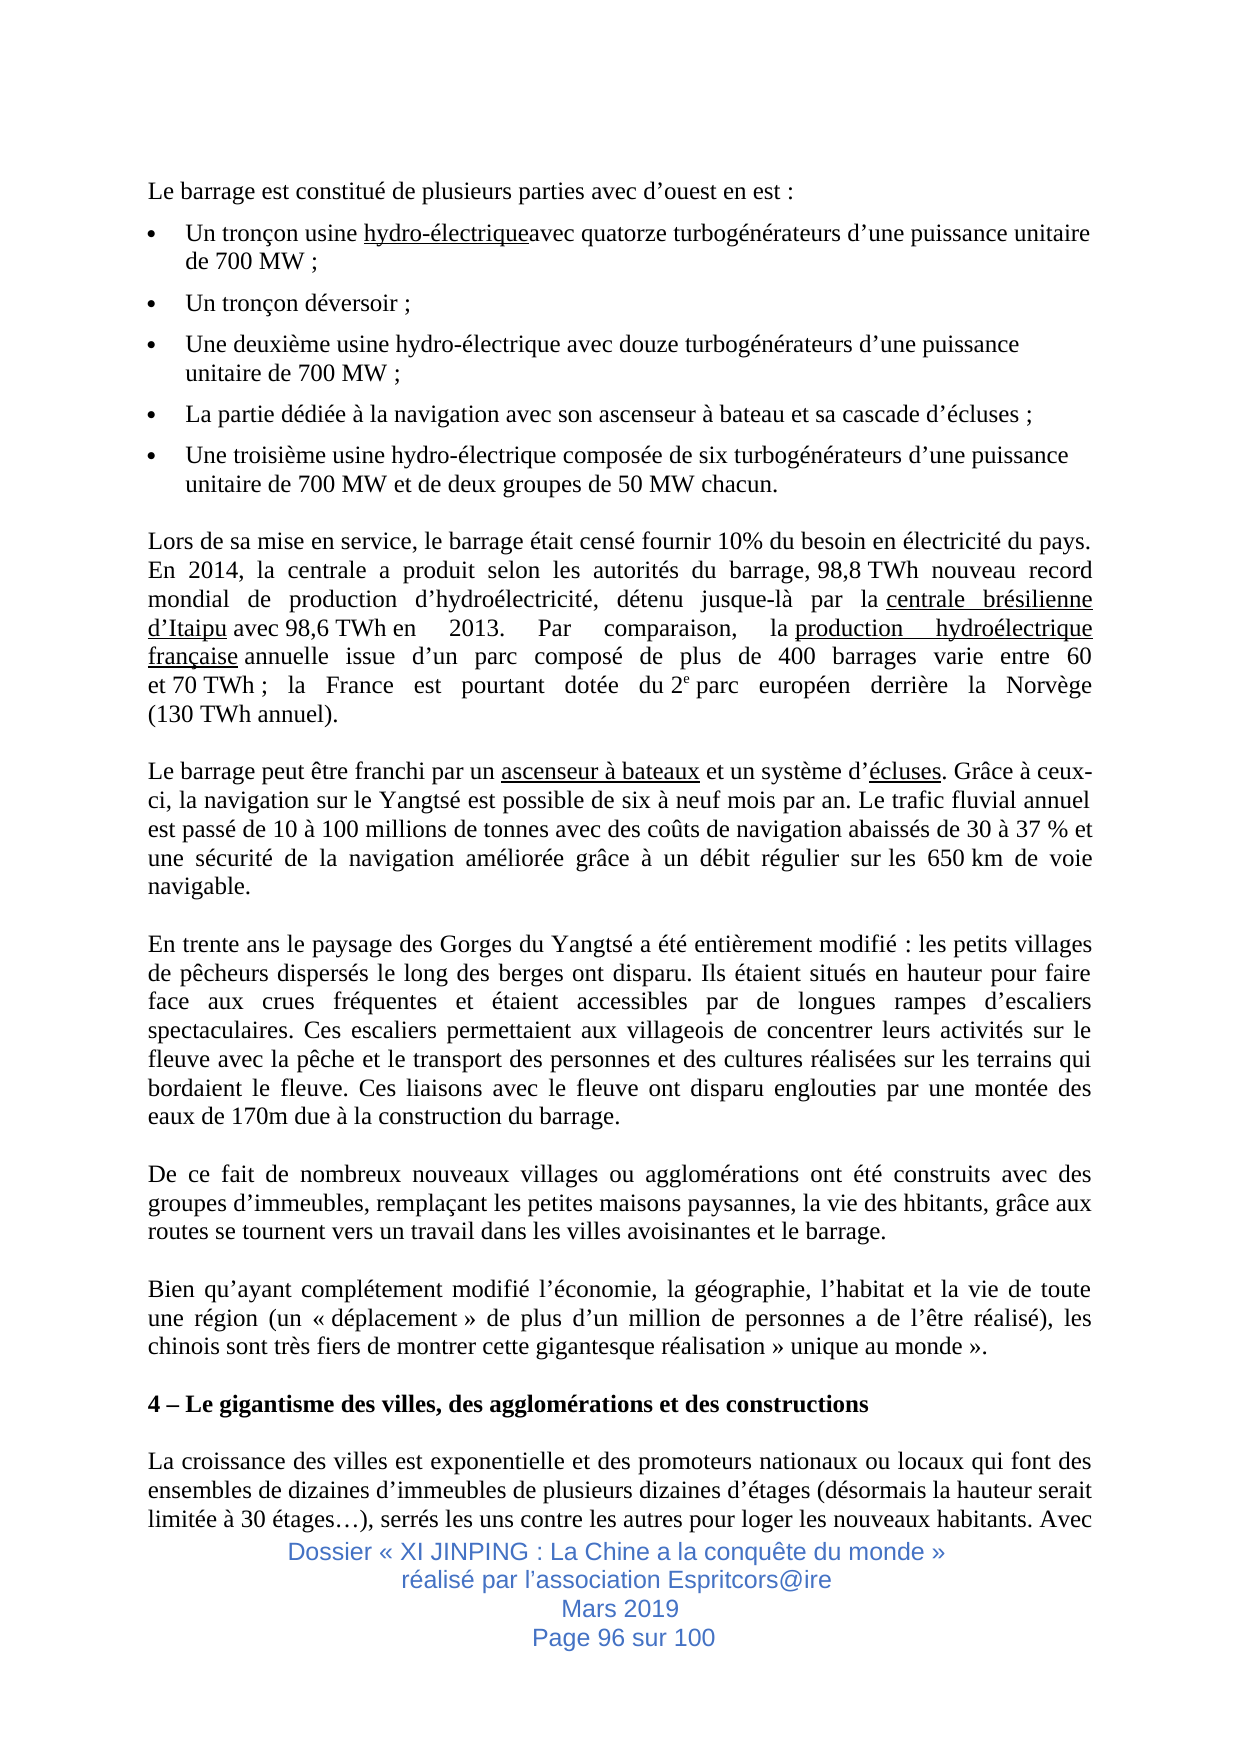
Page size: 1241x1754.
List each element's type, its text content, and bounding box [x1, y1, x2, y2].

text 4 – Le gigantisme des villes, des agglomérations et des constructions [148, 1389, 1093, 1418]
text Bien qu’ayant complétement modifié l’économie, la géographie, l’habitat et la vie de toute une région (un « déplacement » de plus d’un million de personnes a de l’être réalisé), les chinois sont très fiers de montrer cette gigantesque réalisation » unique au monde ». [148, 1274, 1093, 1360]
text Le barrage est constitué de plusieurs parties avec d’ouest en est : [148, 176, 1093, 205]
list Une deuxième usine hydro-électrique avec douze turbogénérateurs d’une puissance unitaire de 700 MW ; [148, 329, 1093, 386]
list La partie dédiée à la navigation avec son ascenseur à bateau et sa cascade d’écluses ; [148, 399, 1093, 428]
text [148, 1446, 1093, 1533]
text De ce fait de nombreux nouveaux villages ou agglomérations ont été construits avec des groupes d’immeubles, remplaçant les petites maisons paysannes, la vie des hbitants, grâce aux routes se tournent vers un travail dans les villes avoisinantes et le barrage. [148, 1159, 1093, 1245]
list Une troisième usine hydro-électrique composée de six turbogénérateurs d’une puissance unitaire de 700 MW et de deux groupes de 50 MW chacun. [148, 440, 1093, 498]
list Un tronçon déversoir ; [148, 288, 1093, 316]
text Lors de sa mise en service, le barrage était censé fournir 10% du besoin en électricité du pays. En 2014, la centrale a produit selon les autorités du barrage, 98,8 TWh nouveau record mondial de production d’hydroélectricité, détenu jusque-là par la centrale brésilienne d’Itaipu avec 98,6 TWh en 2013. Par comparaison, la production hydroélectrique française annuelle issue d’un parc composé de plus de 400 barrages varie entre 60 et 70 TWh ; la France est pourtant dotée du 2e parc européen derrière la Norvège (130 TWh annuel). [148, 526, 1093, 728]
text Le barrage peut être franchi par un ascenseur à bateaux et un système d’écluses. Grâce à ceux-ci, la navigation sur le Yangtsé est possible de six à neuf mois par an. Le trafic fluvial annuel est passé de 10 à 100 millions de tonnes avec des coûts de navigation abaissés de 30 à 37 % et une sécurité de la navigation améliorée grâce à un débit régulier sur les 650 km de voie navigable. [148, 756, 1093, 900]
text En trente ans le paysage des Gorges du Yangtsé a été entièrement modifié : les petits villages de pêcheurs dispersés le long des berges ont disparu. Ils étaient situés en hauteur pour faire face aux crues fréquentes et étaient accessibles par de longues rampes d’escaliers spectaculaires. Ces escaliers permettaient aux villageois de concentrer leurs activités sur le fleuve avec la pêche et le transport des personnes et des cultures réalisées sur les terrains qui bordaient le fleuve. Ces liaisons avec le fleuve ont disparu englouties par une montée des eaux de 170m due à la construction du barrage. [148, 929, 1093, 1130]
list Un tronçon usine hydro-électriqueavec quatorze turbogénérateurs d’une puissance unitaire de 700 MW ; [148, 218, 1093, 275]
